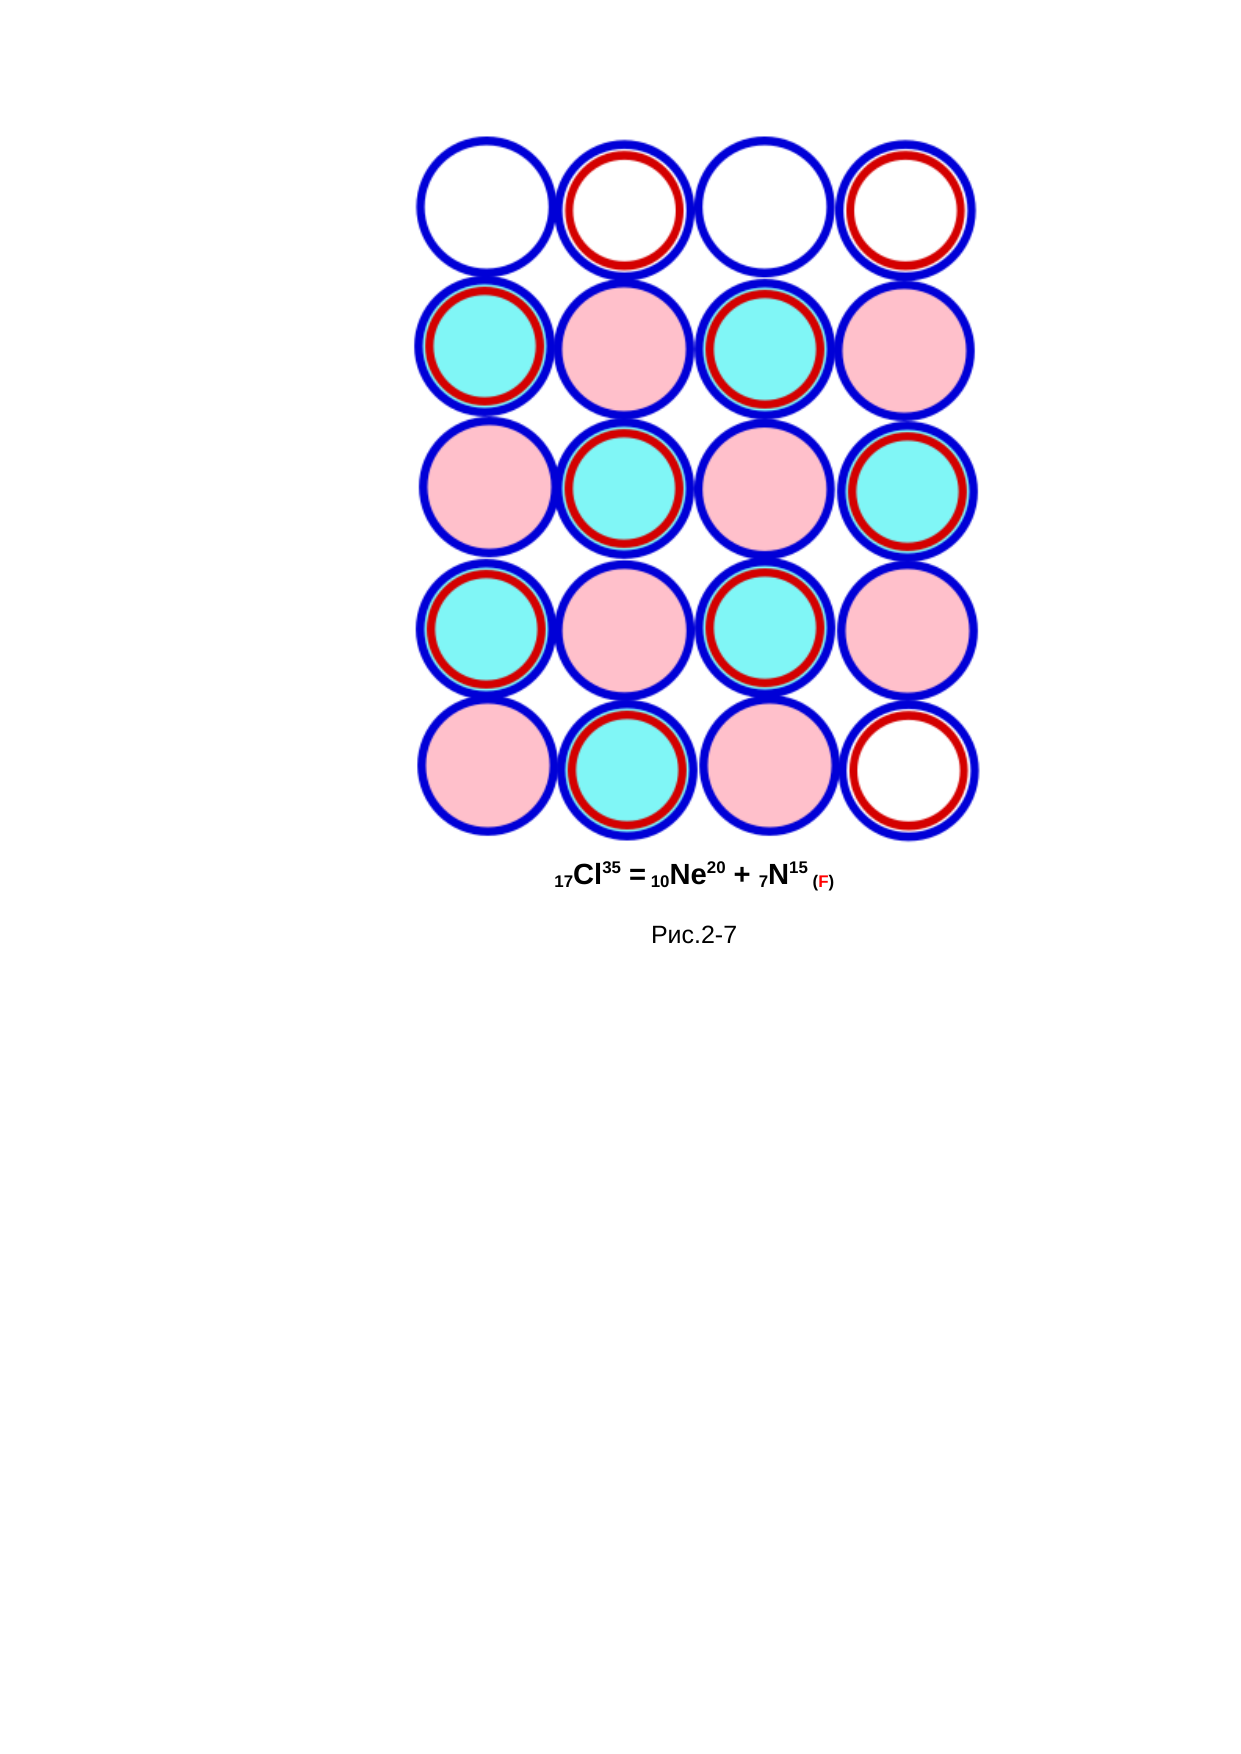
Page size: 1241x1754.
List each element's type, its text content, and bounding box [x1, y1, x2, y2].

text 17Cl35 = 10Ne20 + 7N15 (F) [177, 857, 1152, 891]
picture [391, 118, 997, 858]
text Рис.2-7 [177, 919, 1152, 948]
